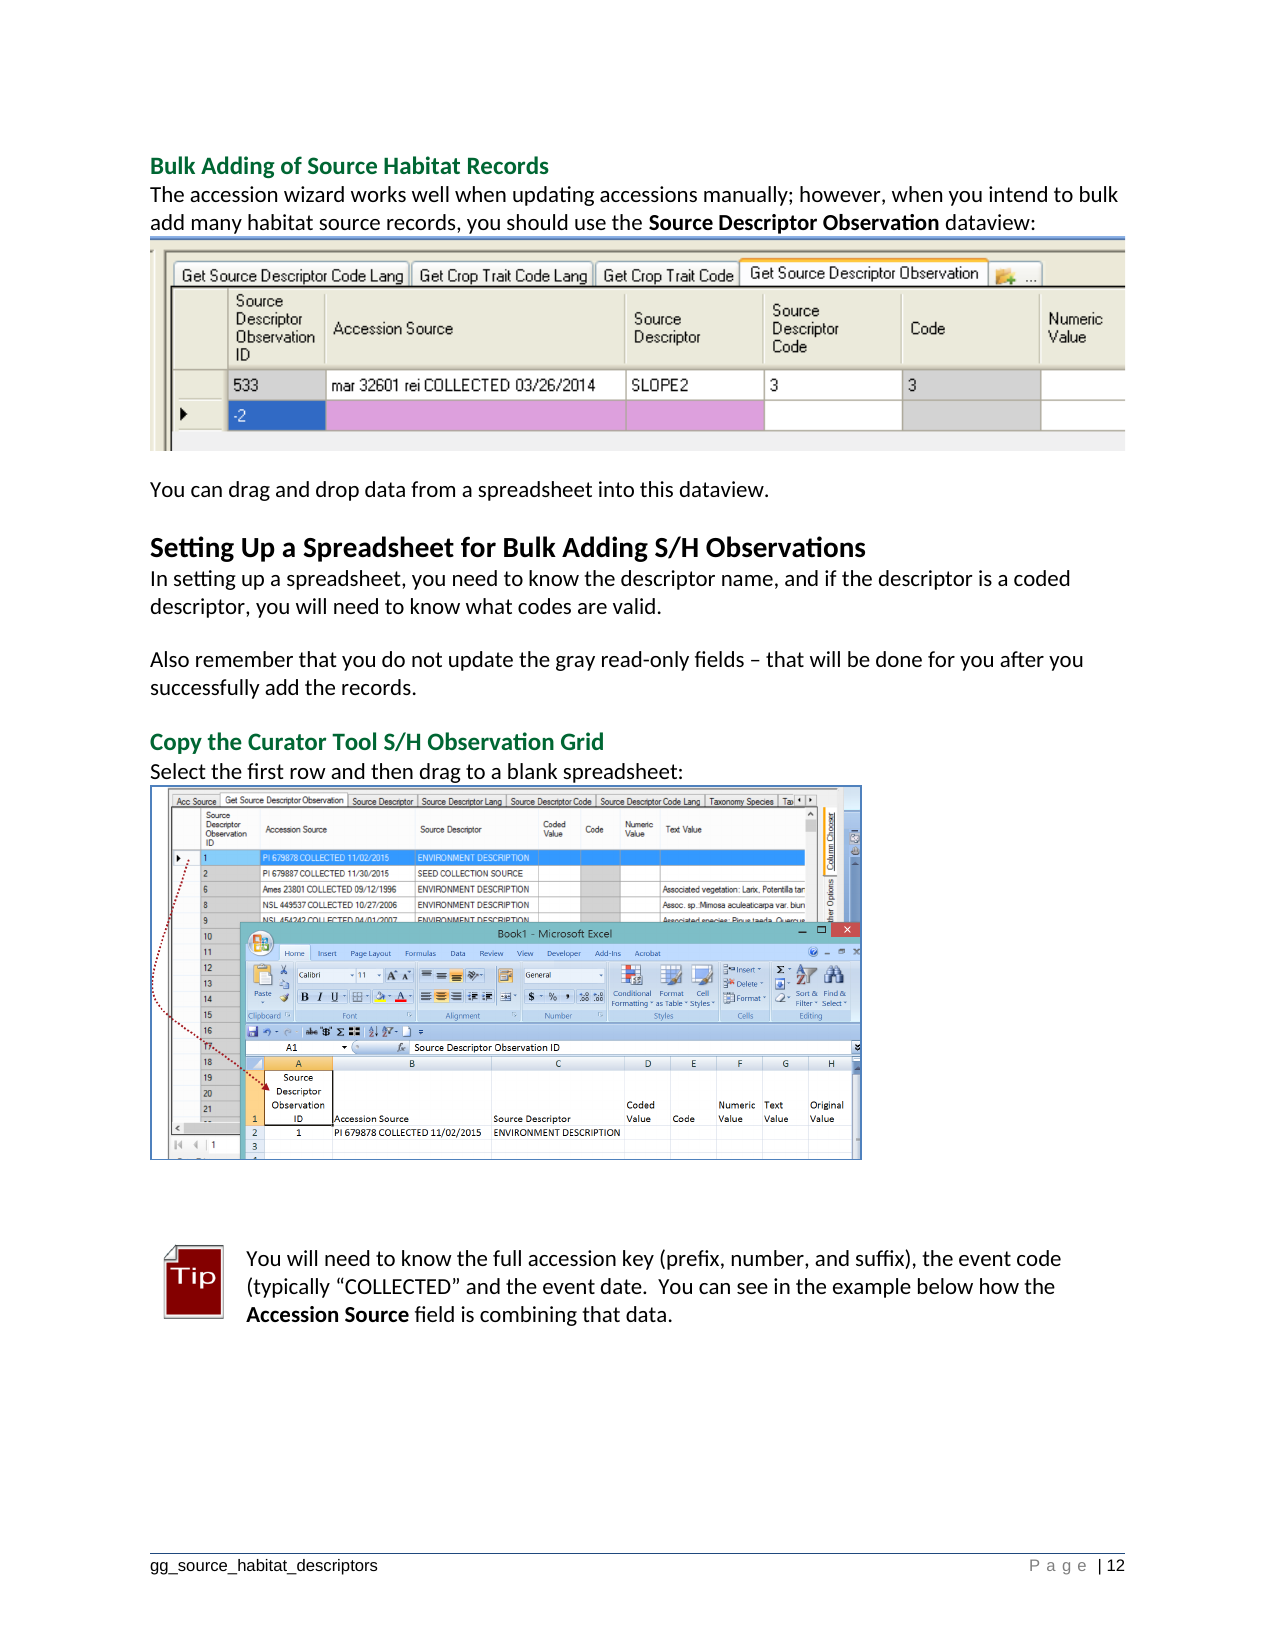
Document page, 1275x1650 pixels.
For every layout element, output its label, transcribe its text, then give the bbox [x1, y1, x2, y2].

text You can drag and drop data from a spreadsheet into this dataview. [150, 476, 1125, 504]
subtitle Copy the Curator Tool S/H Observation Grid [150, 726, 1125, 757]
subtitle Bulk Adding of Source Habitat Records [150, 150, 1125, 181]
picture [152, 787, 860, 1159]
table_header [235, 1238, 1155, 1328]
text Also remember that you do not update the gray read-only fields – that will be done for you after you successfully add the records. [150, 645, 1125, 701]
table_header [150, 1238, 235, 1328]
subtitle Setting Up a Spreadsheet for Bulk Adding S/H Observations [150, 529, 1125, 564]
picture [163, 1244, 224, 1319]
picture [150, 236, 1125, 451]
text The accession wizard works well when updating accessions manually; however, when you intend to bulk add many habitat source records, you should use the Source Descriptor Observation dataview: [150, 181, 1125, 236]
text In setting up a spreadsheet, you need to know the descriptor name, and if the descriptor is a coded descriptor, you will need to know what codes are valid. [150, 564, 1125, 620]
